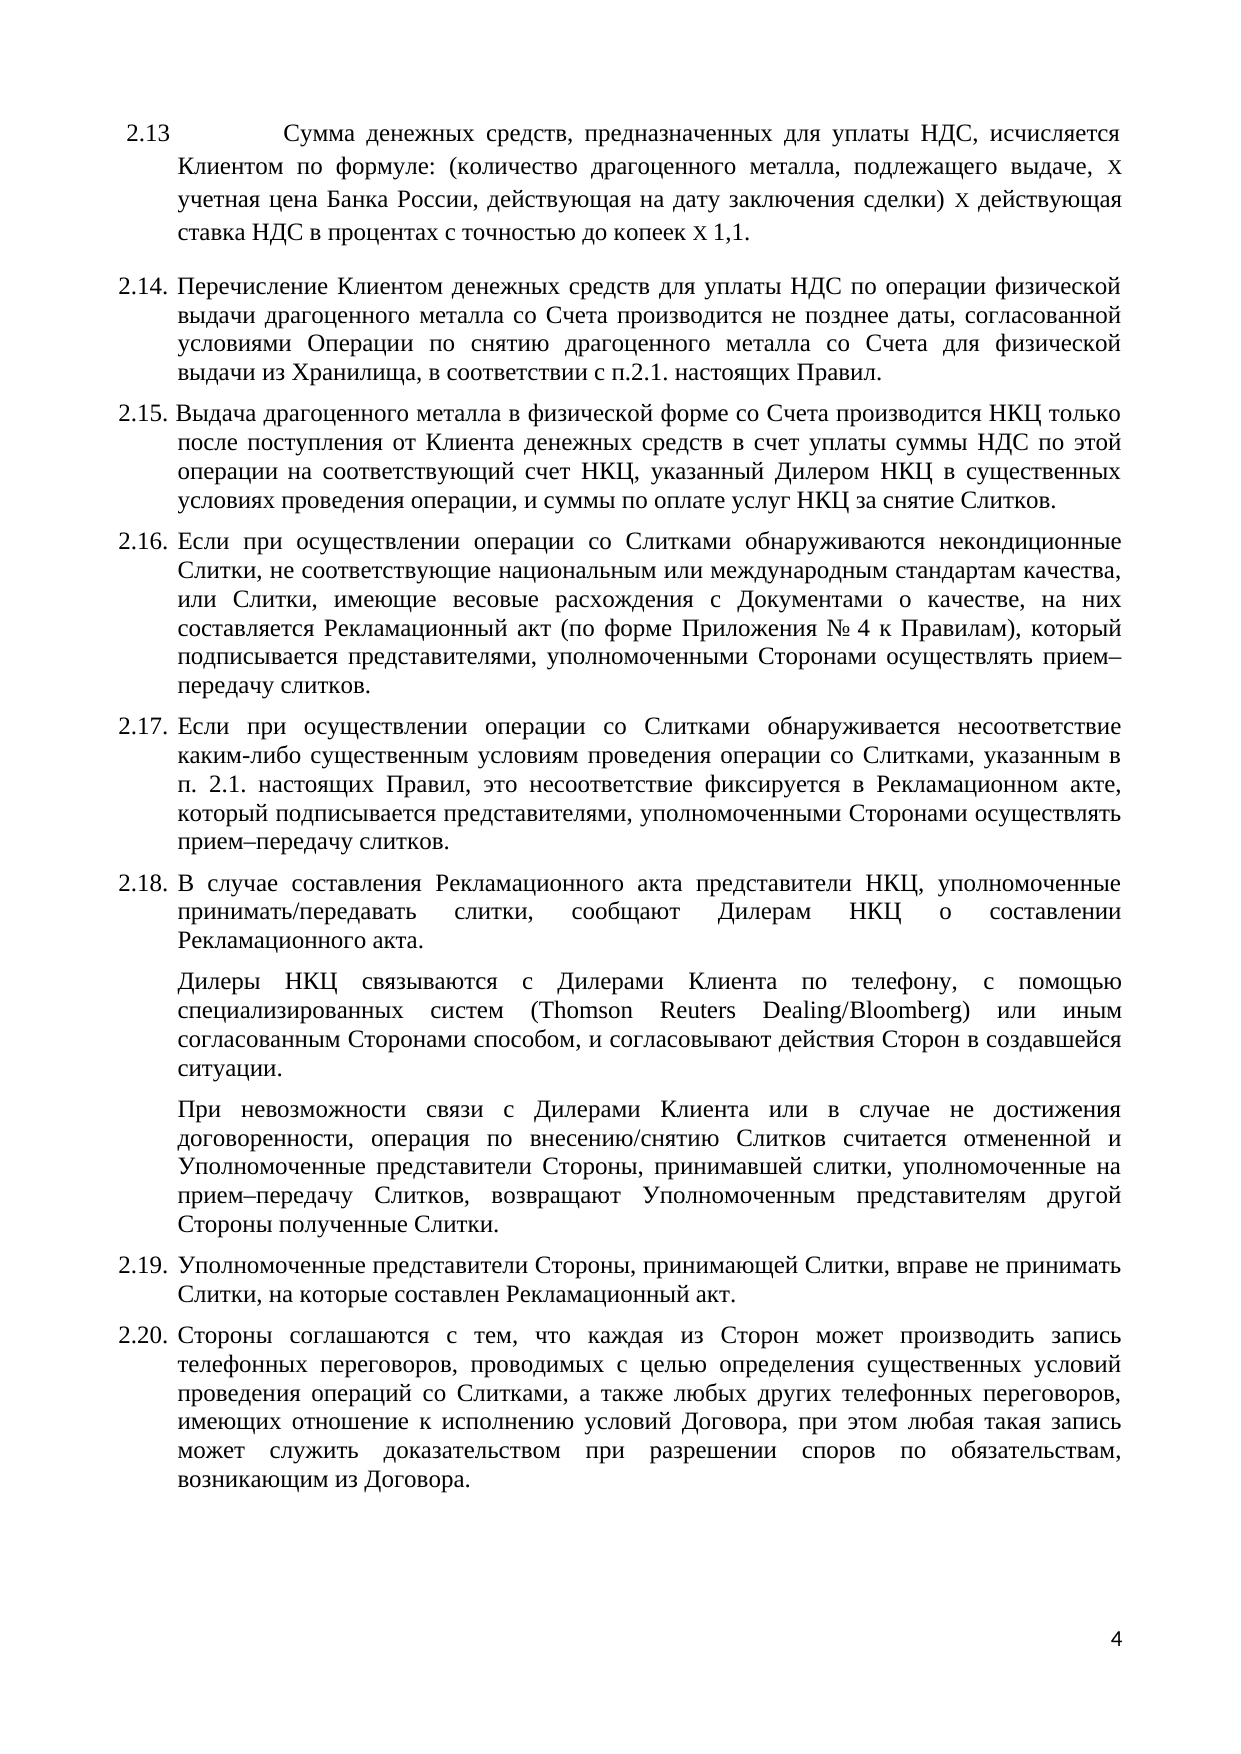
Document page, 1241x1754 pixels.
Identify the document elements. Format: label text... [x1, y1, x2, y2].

text При невозможности связи с Дилерами Клиента или в случае не достижения договоренности, операция по внесению/снятию Слитков считается отмененной и Уполномоченные представители Стороны, принимавшей слитки, уполномоченные на прием–передачу Слитков, возвращают Уполномоченным представителям другой Стороны полученные Слитки. [177, 1094, 1122, 1238]
text 2.13 Сумма денежных средств, предназначенных для уплаты НДС, исчисляется Клиентом по формуле: (количество драгоценного металла, подлежащего выдаче, X учетная цена Банка России, действующая на дату заключения сделки) X действующая ставка НДС в процентах с точностью до копеек X 1,1. [103, 118, 1122, 246]
text 2.19. Уполномоченные представители Стороны, принимающей Слитки, вправе не принимать Слитки, на которые составлен Рекламационный акт. [118, 1250, 1122, 1308]
text 2.14. Перечисление Клиентом денежных средств для уплаты НДС по операции физической выдачи драгоценного металла со Счета производится не позднее даты, согласованной условиями Операции по снятию драгоценного металла со Счета для физической выдачи из Хранилища, в соответствии с п.2.1. настоящих Правил. [118, 271, 1122, 386]
text 2.15. Выдача драгоценного металла в физической форме со Счета производится НКЦ только после поступления от Клиента денежных средств в счет уплаты суммы НДС по этой операции на соответствующий счет НКЦ, указанный Дилером НКЦ в существенных условиях проведения операции, и суммы по оплате услуг НКЦ за снятие Слитков. [118, 398, 1122, 514]
text 2.16. Если при осуществлении операции со Слитками обнаруживаются некондиционные Слитки, не соответствующие национальным или международным стандартам качества, или Слитки, имеющие весовые расхождения с Документами о качестве, на них составляется Рекламационный акт (по форме Приложения № 4 к Правилам), который подписывается представителями, уполномоченными Сторонами осуществлять прием–передачу слитков. [118, 526, 1122, 699]
list 2.20. Стороны соглашаются с тем, что каждая из Сторон может производить запись телефонных переговоров, проводимых с целью определения существенных условий проведения операций со Слитками, а также любых других телефонных переговоров, имеющих отношение к исполнению условий Договора, при этом любая такая запись может служить доказательством при разрешении споров по обязательствам, возникающим из Договора. [118, 1320, 1122, 1493]
text 2.17. Если при осуществлении операции со Слитками обнаруживается несоответствие каким-либо существенным условиям проведения операции со Слитками, указанным в п. 2.1. настоящих Правил, это несоответствие фиксируется в Рекламационном акте, который подписывается представителями, уполномоченными Сторонами осуществлять прием–передачу слитков. [118, 711, 1122, 855]
text Дилеры НКЦ связываются с Дилерами Клиента по телефону, с помощью специализированных систем (Thomson Reuters Dealing/Bloomberg) или иным согласованным Сторонами способом, и согласовывают действия Сторон в создавшейся ситуации. [177, 966, 1122, 1081]
text 2.18. В случае составления Рекламационного акта представители НКЦ, уполномоченные принимать/передавать слитки, сообщают Дилерам НКЦ о составлении Рекламационного акта. [118, 868, 1122, 954]
